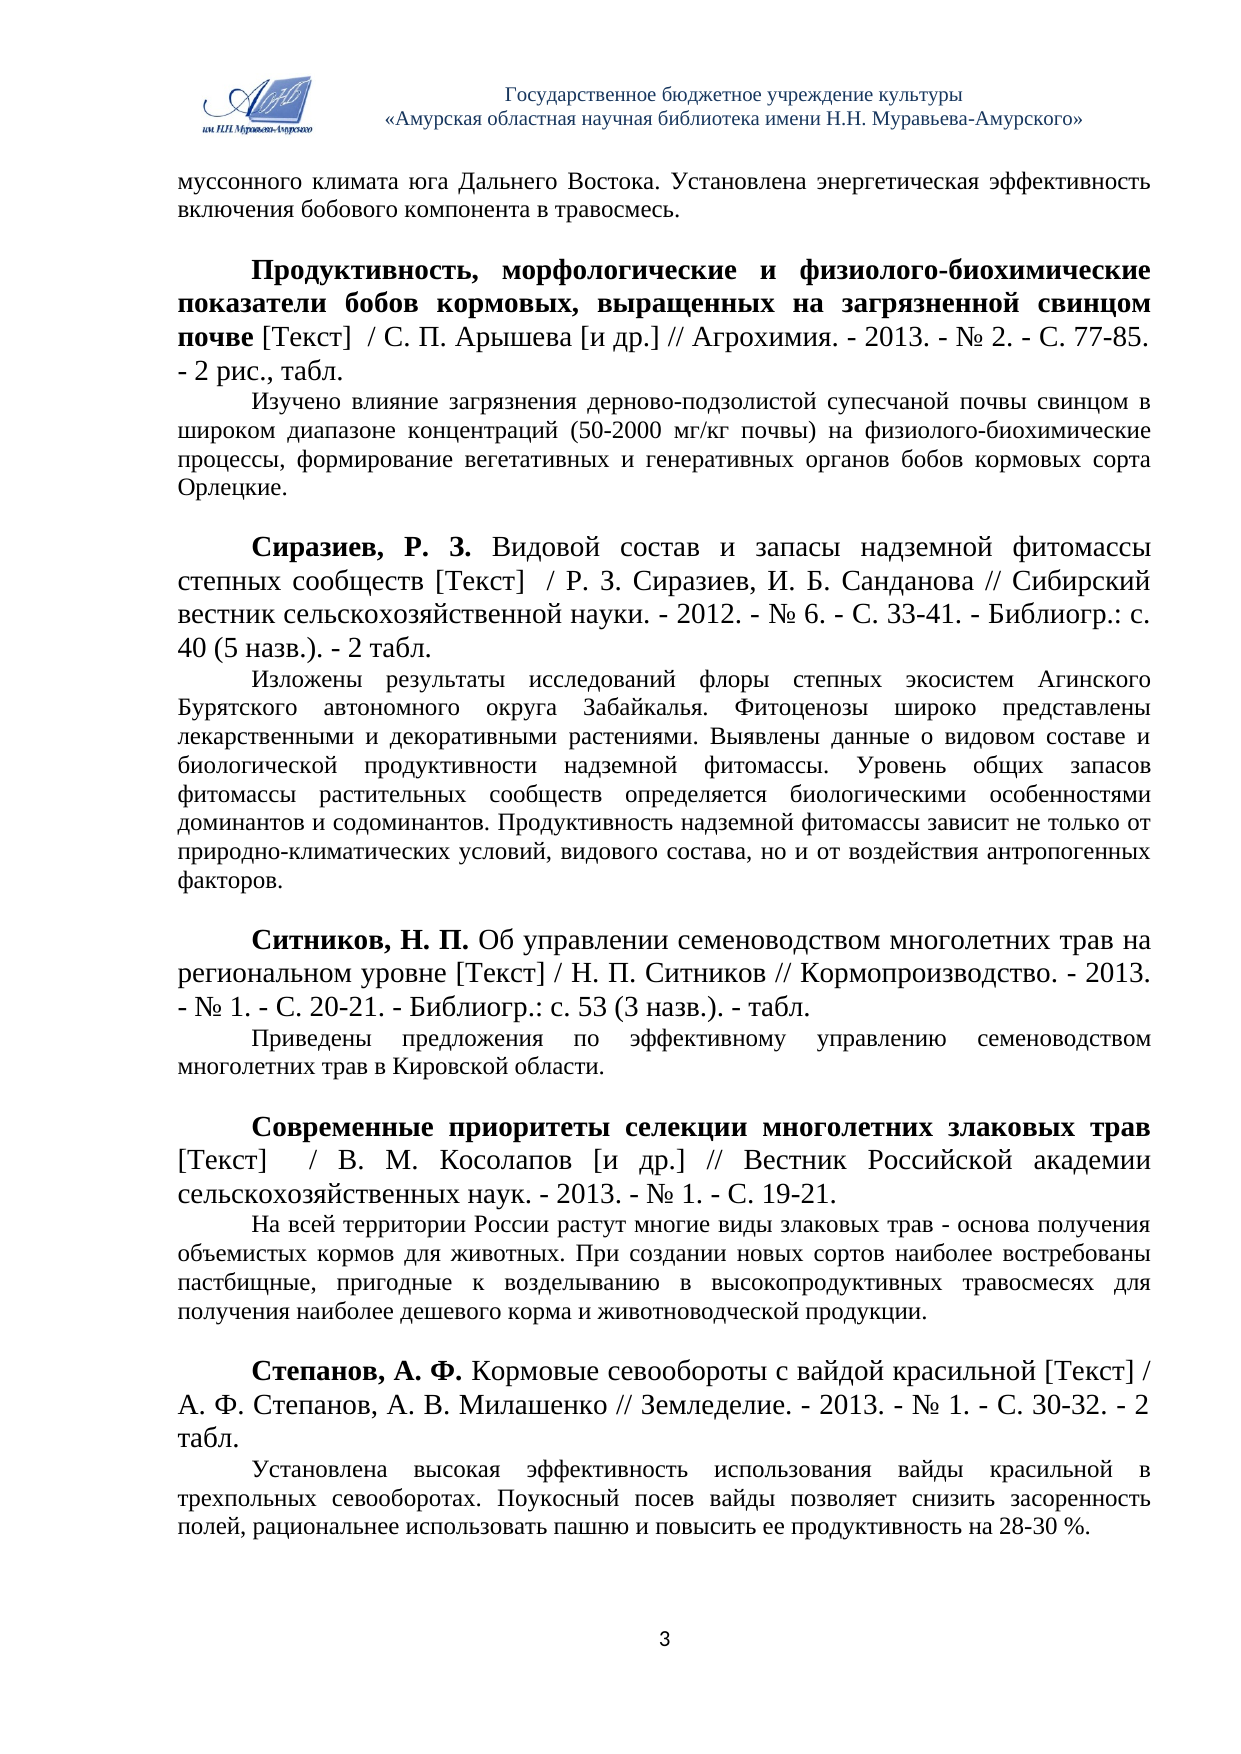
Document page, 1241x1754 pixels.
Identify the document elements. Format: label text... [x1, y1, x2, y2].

text Современные приоритеты селекции многолетних злаковых трав [Текст] / В. М. Косолапов [и др.] // Вестник Российской академии сельскохозяйственных наук. - 2013. - № 1. - С. 19-21. [177, 1109, 1152, 1209]
text На всей территории России растут многие виды злаковых трав - основа получения объемистых кормов для животных. При создании новых сортов наиболее востребованы пастбищные, пригодные к возделыванию в высокопродуктивных травосмесях для получения наиболее дешевого корма и животноводческой продукции. [177, 1209, 1152, 1324]
text Приведены предложения по эффективному управлению семеноводством многолетних трав в Кировской области. [177, 1023, 1152, 1080]
text Продуктивность, морфологические и физиолого-биохимические показатели бобов кормовых, выращенных на загрязненной свинцом почве [Текст] / С. П. Арышева [и др.] // Агрохимия. - 2013. - № 2. - С. 77-85. - 2 рис., табл. [177, 252, 1152, 386]
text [177, 166, 1152, 223]
text Сиразиев, Р. З. Видовой состав и запасы надземной фитомассы степных сообществ [Текст] / Р. З. Сиразиев, И. Б. Санданова // Сибирский вестник сельскохозяйственной науки. - 2012. - № 6. - С. 33-41. - Библиогр.: с. 40 (5 назв.). - 2 табл. [177, 529, 1152, 664]
text Изложены результаты исследований флоры степных экосистем Агинского Бурятского автономного округа Забайкалья. Фитоценозы широко представлены лекарственными и декоративными растениями. Выявлены данные о видовом составе и биологической продуктивности надземной фитомассы. Уровень общих запасов фитомассы растительных сообществ определяется биологическими особенностями доминантов и содоминантов. Продуктивность надземной фитомассы зависит не только от природно-климатических условий, видового состава, но и от воздействия антропогенных факторов. [177, 664, 1152, 894]
text Установлена высокая эффективность использования вайды красильной в трехпольных севооборотах. Поукосный посев вайды позволяет снизить засоренность полей, рациональнее использовать пашню и повысить ее продуктивность на 28-30 %. [177, 1454, 1152, 1540]
text Степанов, А. Ф. Кормовые севообороты с вайдой красильной [Текст] / А. Ф. Степанов, А. В. Милашенко // Земледелие. - 2013. - № 1. - С. 30-32. - 2 табл. [177, 1353, 1152, 1454]
text Ситников, Н. П. Об управлении семеноводством многолетних трав на региональном уровне [Текст] / Н. П. Ситников // Кормопроизводство. - 2013. - № 1. - С. 20-21. - Библиогр.: с. 53 (3 назв.). - табл. [177, 922, 1152, 1023]
picture [200, 73, 317, 138]
text Изучено влияние загрязнения дерново-подзолистой супесчаной почвы свинцом в широком диапазоне концентраций (50-2000 мг/кг почвы) на физиолого-биохимические процессы, формирование вегетативных и генеративных органов бобов кормовых сорта Орлецкие. [177, 386, 1152, 501]
